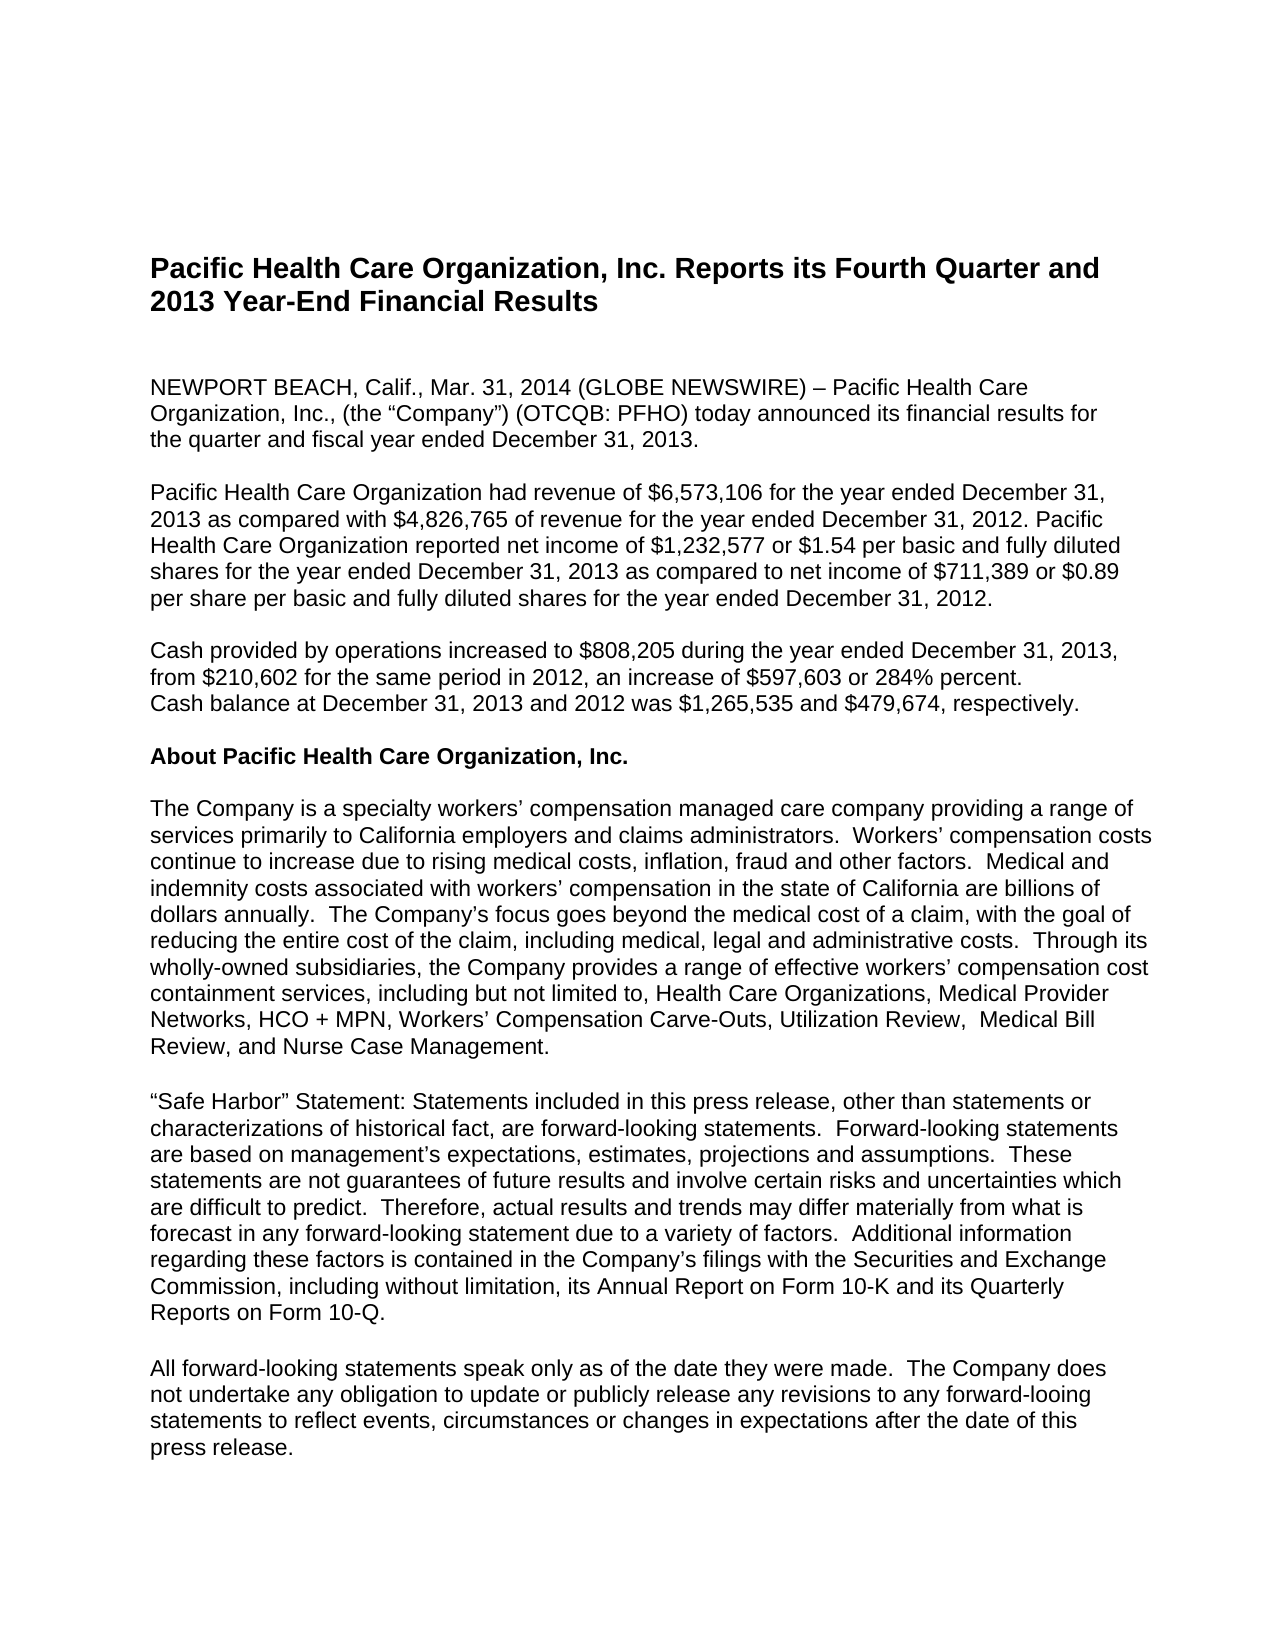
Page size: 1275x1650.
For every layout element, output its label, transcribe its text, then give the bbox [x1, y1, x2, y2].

text Pacific Health Care Organization, Inc. Reports its Fourth Quarter and 2013 Year-End Financial Results [150, 251, 1125, 318]
text Cash provided by operations increased to $808,205 during the year ended December 31, 2013, from $210,602 for the same period in 2012, an increase of $597,603 or 284% percent. [150, 637, 1125, 690]
text The Company is a specialty workers’ compensation managed care company providing a range of services primarily to California employers and claims administrators. Workers’ compensation costs continue to increase due to rising medical costs, inflation, fraud and other factors. Medical and indemnity costs associated with workers’ compensation in the state of California are billions of dollars annually. The Company’s focus goes beyond the medical cost of a claim, with the goal of reducing the entire cost of the claim, including medical, legal and administrative costs. Through its wholly-owned subsidiaries, the Company provides a range of effective workers’ compensation cost containment services, including but not limited to, Health Care Organizations, Medical Provider Networks, HCO + MPN, Workers’ Compensation Carve-Outs, Utilization Review, Medical Bill Review, and Nurse Case Management. [150, 795, 1160, 1059]
text NEWPORT BEACH, Calif., Mar. 31, 2014 (GLOBE NEWSWIRE) – Pacific Health Care Organization, Inc., (the “Company”) (OTCQB: PFHO) today announced its financial results for the quarter and fiscal year ended December 31, 2013. [150, 374, 1125, 453]
text All forward-looking statements speak only as of the date they were made. The Company does not undertake any obligation to update or publicly release any revisions to any forward-looing statements to reflect events, circumstances or changes in expectations after the date of this press release. [150, 1354, 1125, 1460]
text Pacific Health Care Organization had revenue of $6,573,106 for the year ended December 31, 2013 as compared with $4,826,765 of revenue for the year ended December 31, 2012. Pacific Health Care Organization reported net income of $1,232,577 or $1.54 per basic and fully diluted shares for the year ended December 31, 2013 as compared to net income of $711,389 or $0.89 per share per basic and fully diluted shares for the year ended December 31, 2012. [150, 479, 1125, 611]
text “Safe Harbor” Statement: Statements included in this press release, other than statements or characterizations of historical fact, are forward-looking statements. Forward-looking statements are based on management’s expectations, estimates, projections and assumptions. These statements are not guarantees of future results and involve certain risks and uncertainties which are difficult to predict. Therefore, actual results and trends may differ materially from what is forecast in any forward-looking statement due to a variety of factors. Additional information regarding these factors is contained in the Company’s filings with the Securities and Exchange Commission, including without limitation, its Annual Report on Form 10-K and its Quarterly Reports on Form 10-Q. [150, 1088, 1125, 1325]
text Cash balance at December 31, 2013 and 2012 was $1,265,535 and $479,674, respectively. [150, 690, 1125, 716]
text About Pacific Health Care Organization, Inc. [150, 743, 1125, 769]
